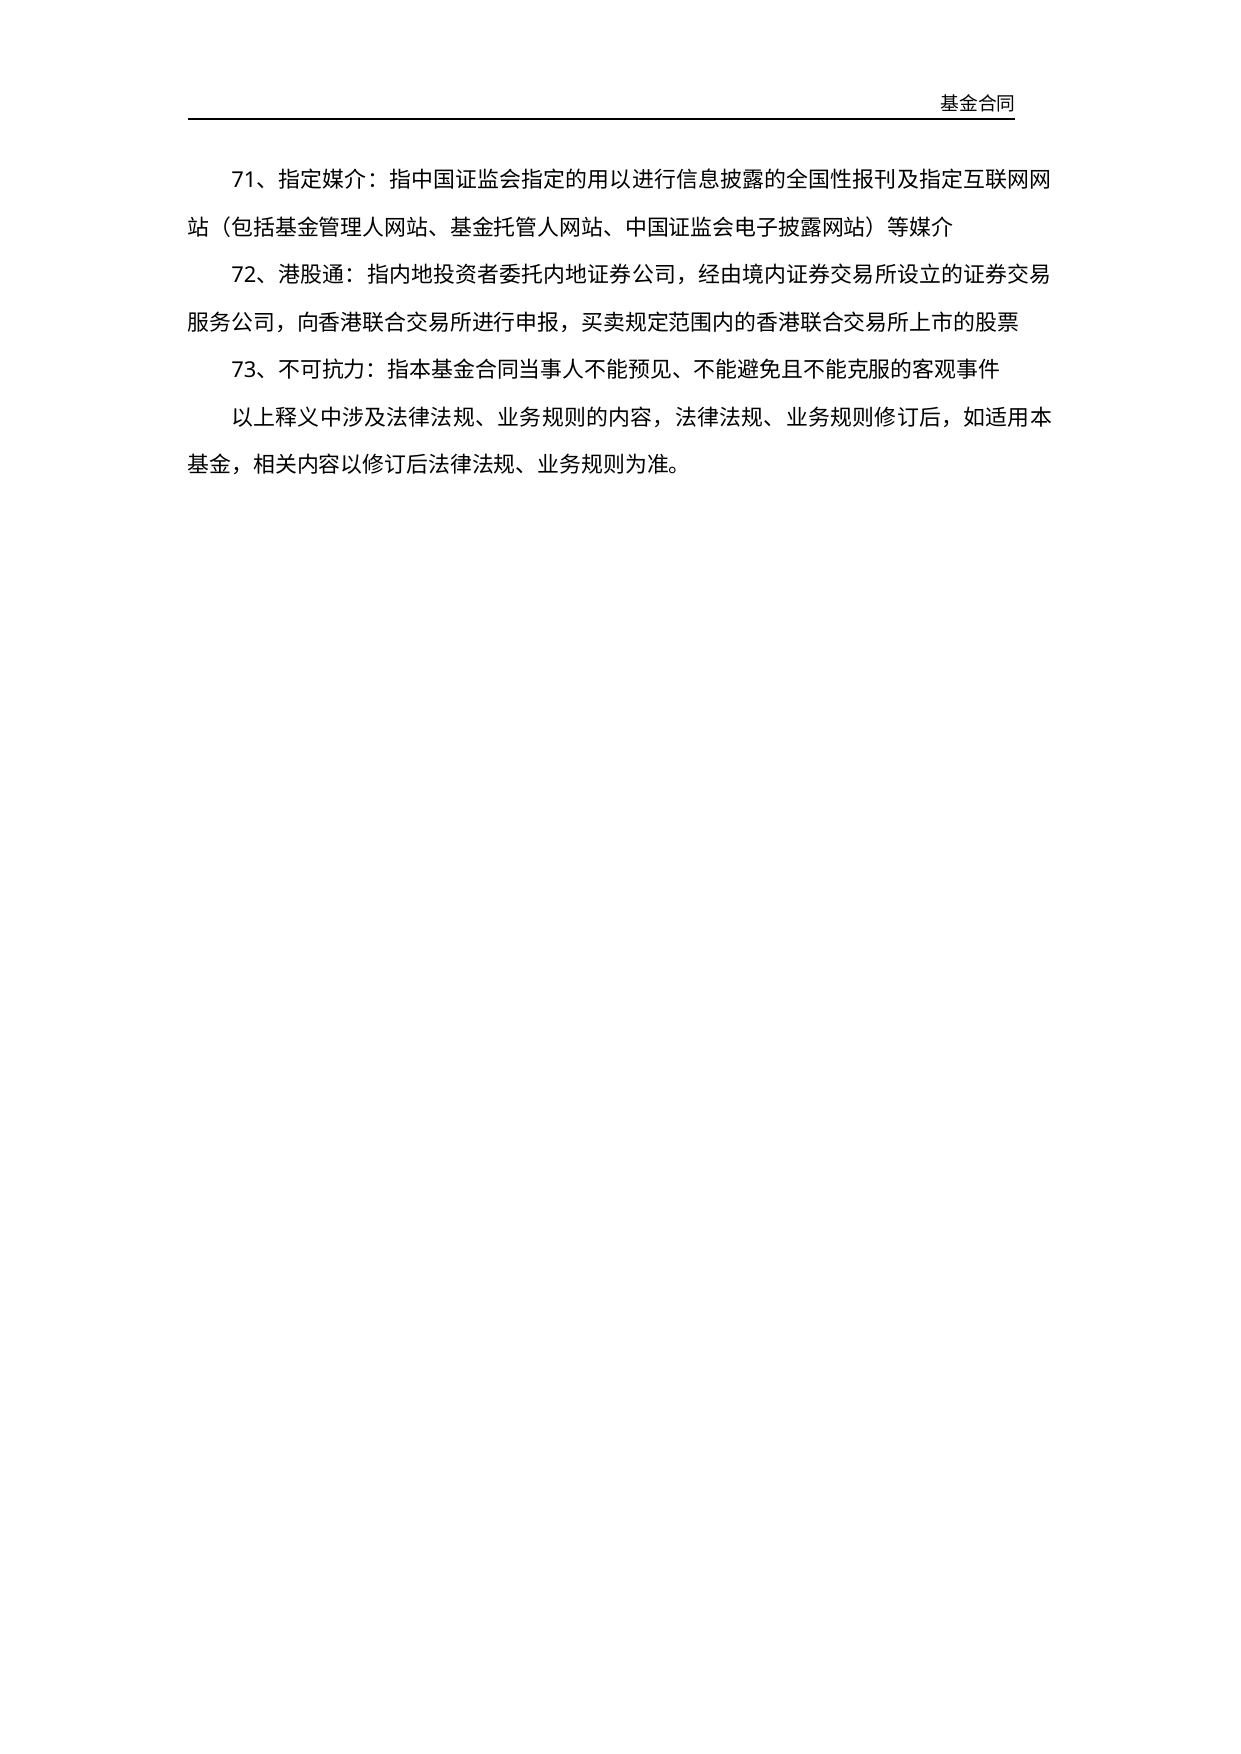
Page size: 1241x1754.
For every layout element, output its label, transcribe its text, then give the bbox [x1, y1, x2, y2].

text 73、不可抗力：指本基金合同当事人不能预见、不能避免且不能克服的客观事件 [187, 352, 1053, 384]
text 72、港股通：指内地投资者委托内地证券公司，经由境内证券交易所设立的证券交易服务公司，向香港联合交易所进行申报，买卖规定范围内的香港联合交易所上市的股票 [187, 257, 1053, 336]
text 71、指定媒介：指中国证监会指定的用以进行信息披露的全国性报刊及指定互联网网站（包括基金管理人网站、基金托管人网站、中国证监会电子披露网站）等媒介 [187, 162, 1053, 241]
text 以上释义中涉及法律法规、业务规则的内容，法律法规、业务规则修订后，如适用本基金，相关内容以修订后法律法规、业务规则为准。 [187, 400, 1053, 479]
